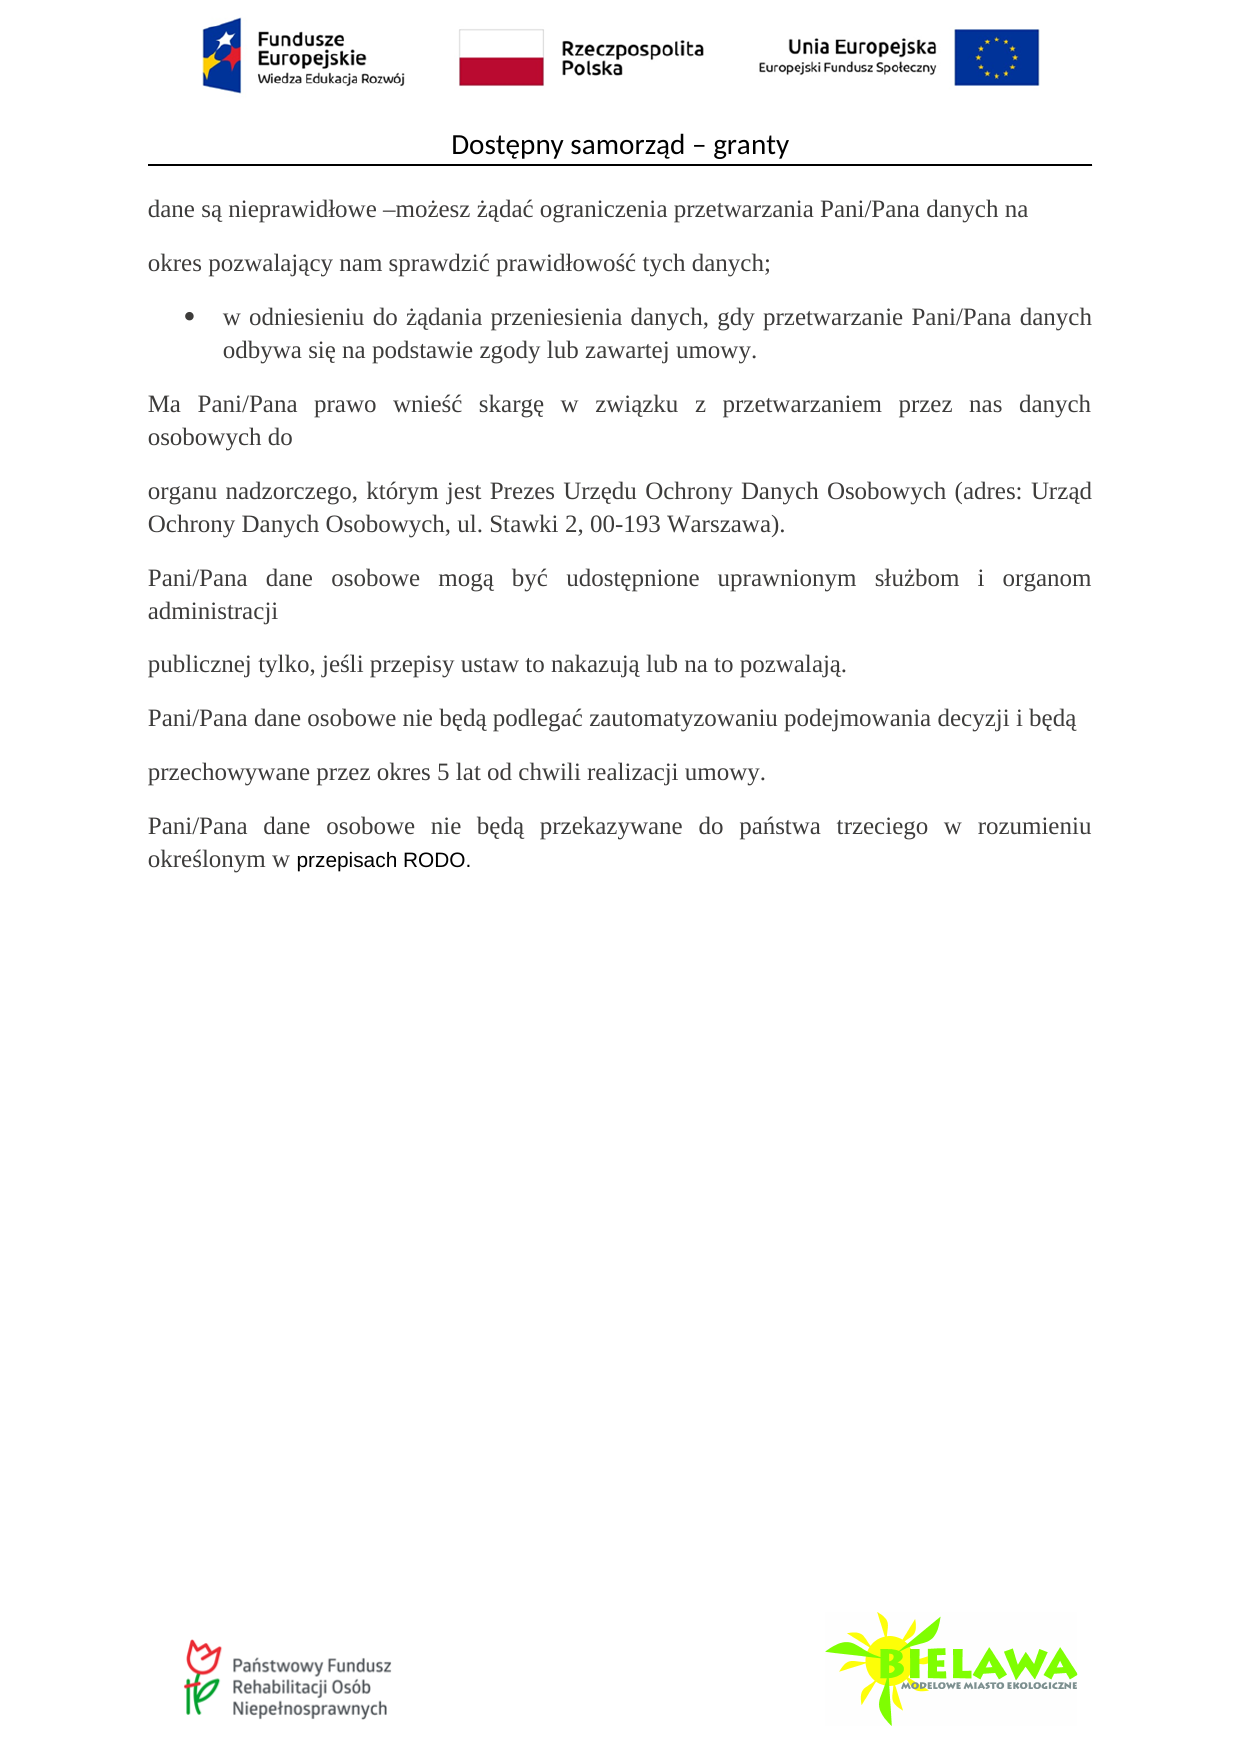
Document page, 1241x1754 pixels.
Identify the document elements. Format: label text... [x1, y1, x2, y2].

text okres pozwalający nam sprawdzić prawidłowość tych danych; [148, 248, 1092, 277]
text publicznej tylko, jeśli przepisy ustaw to nakazują lub na to pozwalają. [148, 649, 1092, 678]
picture [147, 1605, 428, 1754]
list w odniesieniu do żądania przeniesienia danych, gdy przetwarzanie Pani/Pana danych odbywa się na podstawie zgody lub zawartej umowy. [185, 302, 1092, 364]
text Ma Pani/Pana prawo wnieść skargę w związku z przetwarzaniem przez nas danych osobowych do [148, 389, 1092, 451]
text Pani/Pana dane osobowe nie będą przekazywane do państwa trzeciego w rozumieniu określonym w przepisach RODO. [148, 811, 1092, 873]
picture [825, 1612, 1078, 1726]
text dane są nieprawidłowe –możesz żądać ograniczenia przetwarzania Pani/Pana danych na [148, 194, 1092, 223]
text przechowywane przez okres 5 lat od chwili realizacji umowy. [148, 757, 1092, 786]
text Pani/Pana dane osobowe nie będą podlegać zautomatyzowaniu podejmowania decyzji i będą [148, 703, 1092, 732]
picture [184, 0, 1057, 111]
text Pani/Pana dane osobowe mogą być udostępnione uprawnionym służbom i organom administracji [148, 563, 1092, 624]
text organu nadzorczego, którym jest Prezes Urzędu Ochrony Danych Osobowych (adres: Urząd Ochrony Danych Osobowych, ul. Stawki 2, 00-193 Warszawa). [148, 476, 1092, 538]
